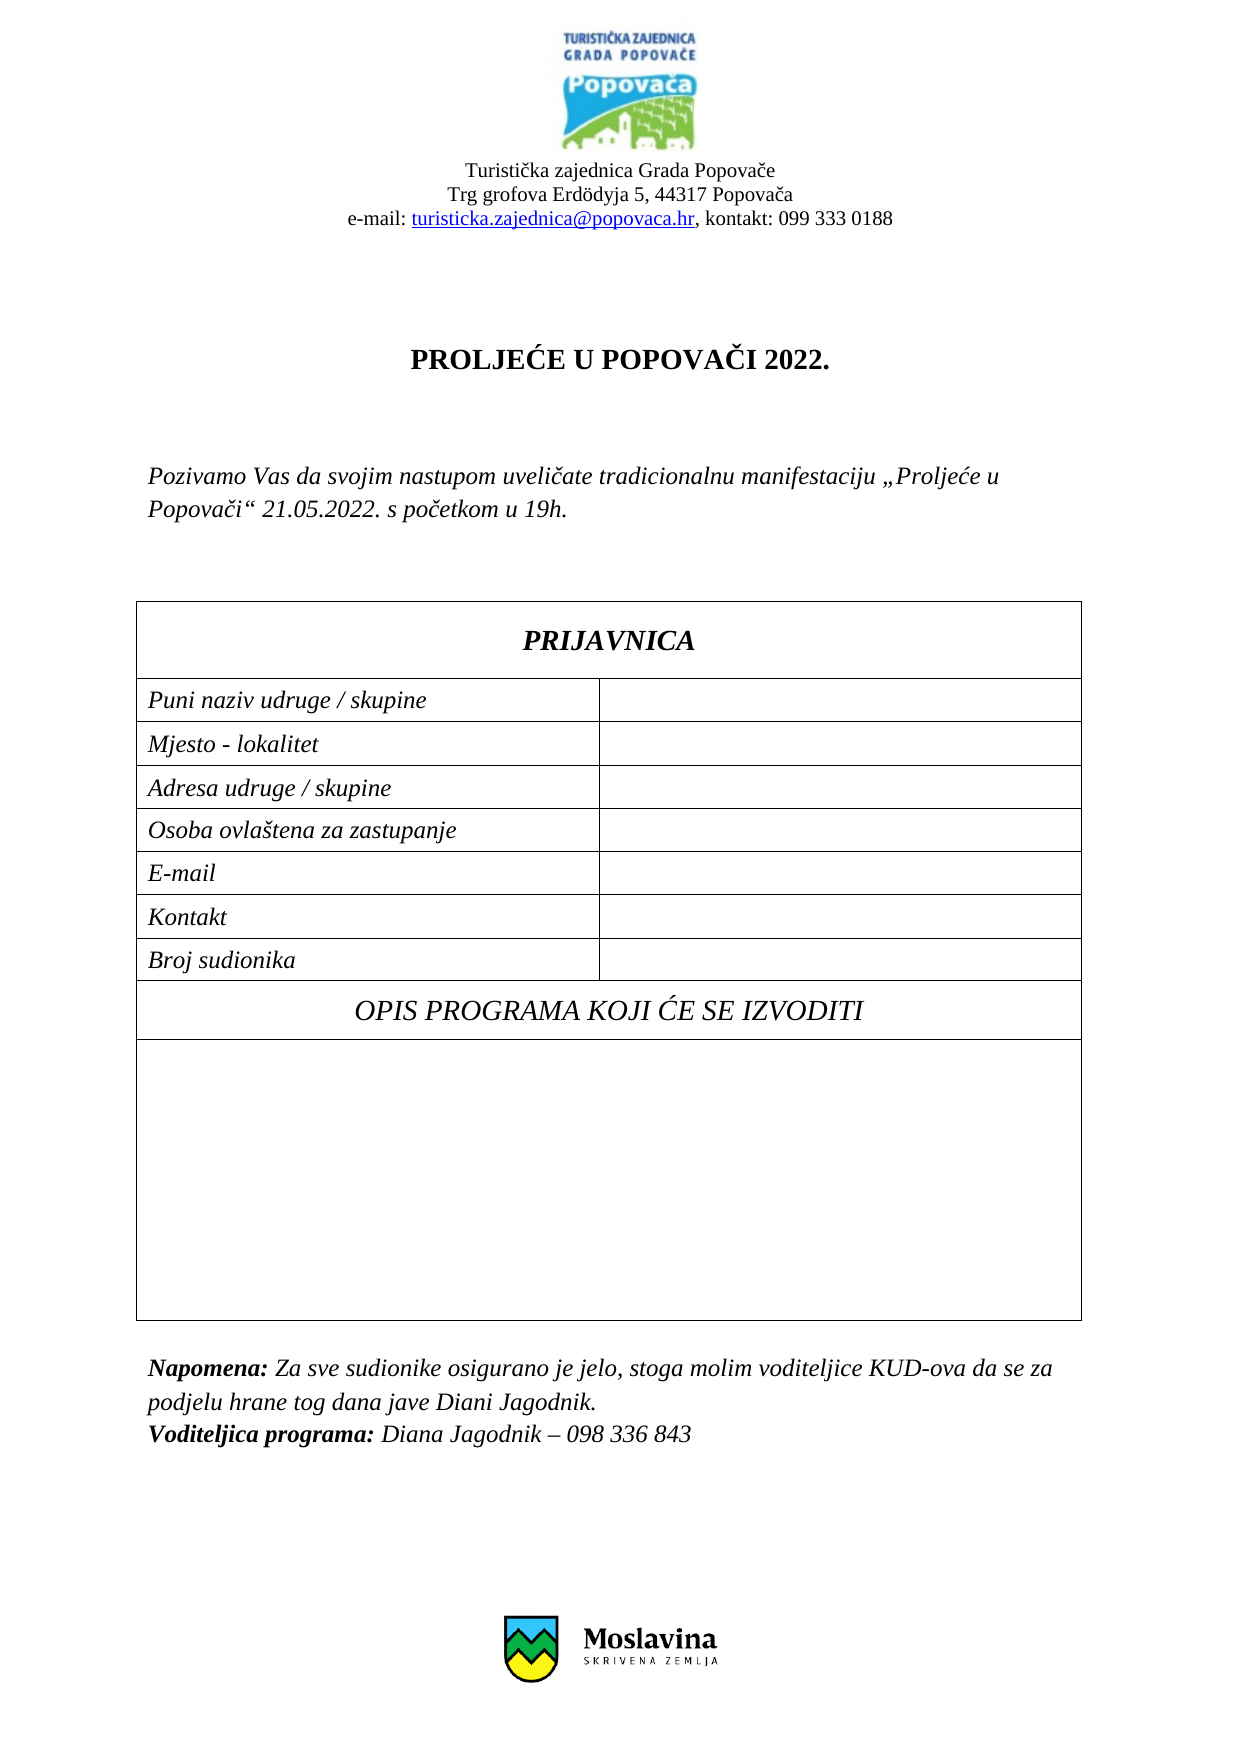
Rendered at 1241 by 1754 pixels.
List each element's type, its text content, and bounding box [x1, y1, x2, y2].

table_cell Kontakt [137, 895, 599, 937]
text Napomena: Za sve sudionike osigurano je jelo, stoga molim voditeljice KUD-ova da se za podjelu hrane tog dana jave Diani Jagodnik. Voditeljica programa: Diana Jagodnik – 098 336 843 [148, 1321, 1093, 1448]
table_cell [600, 809, 1081, 851]
table_cell OPIS PROGRAMA KOJI ĆE SE IZVODITI [137, 981, 1081, 1039]
picture [544, 18, 716, 159]
table_cell [600, 852, 1081, 894]
table_header PRIJAVNICA [137, 602, 1081, 677]
table_cell [600, 722, 1081, 765]
picture [413, 1538, 808, 1754]
table_cell Osoba ovlaštena za zastupanje [137, 809, 599, 851]
table_cell [600, 939, 1081, 980]
table_cell [137, 1040, 1081, 1319]
table_cell E-mail [137, 852, 599, 894]
table_cell [600, 679, 1081, 721]
table_cell Broj sudionika [137, 939, 599, 980]
table_cell [600, 766, 1081, 808]
text Pozivamo Vas da svojim nastupom uveličate tradicionalnu manifestaciju „Proljeće u Popovači“ 21.05.2022. s početkom u 19h. [148, 461, 1093, 523]
table_cell Puni naziv udruge / skupine [137, 679, 599, 721]
text PROLJEĆE U POPOVAČI 2022. [148, 342, 1093, 376]
table_cell [600, 895, 1081, 937]
table_cell Adresa udruge / skupine [137, 766, 599, 808]
table_cell Mjesto - lokalitet [137, 722, 599, 765]
